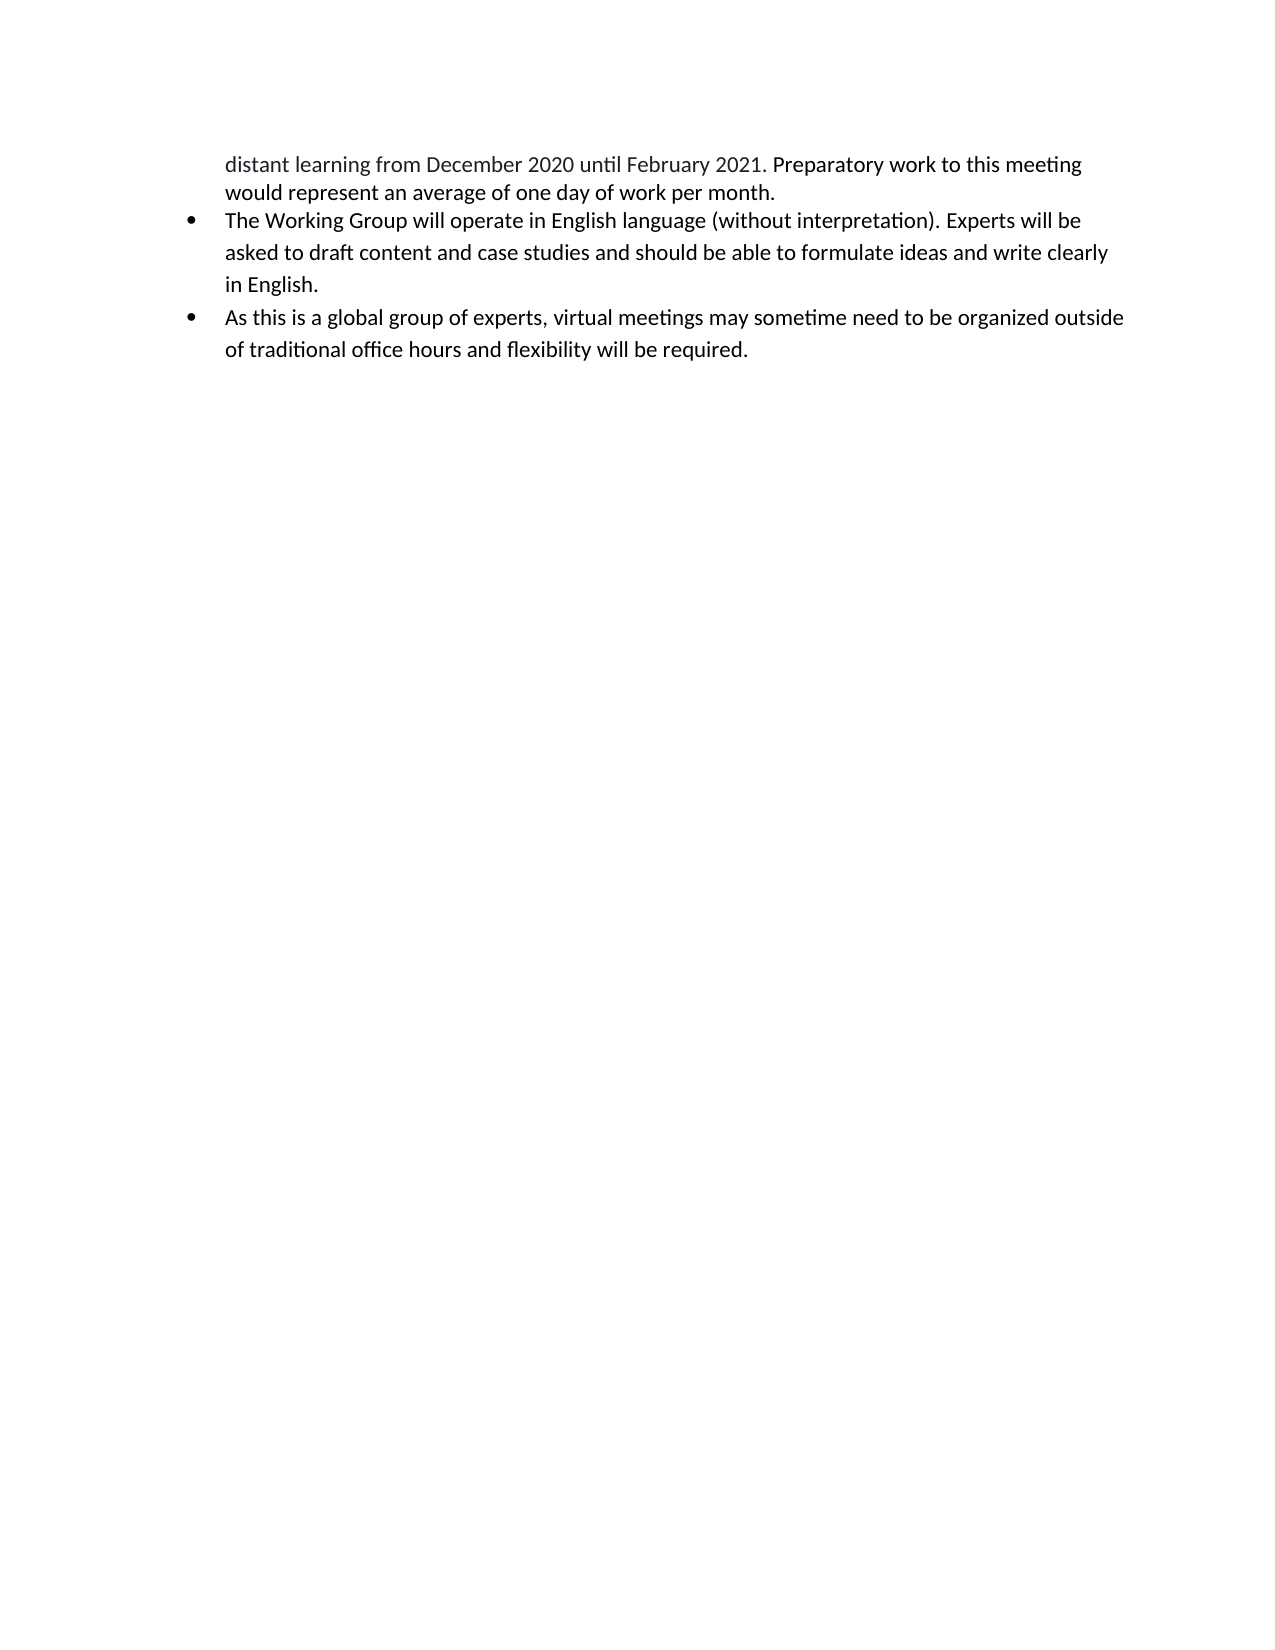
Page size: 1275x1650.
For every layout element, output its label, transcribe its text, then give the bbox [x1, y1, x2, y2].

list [187, 150, 1125, 206]
list As this is a global group of experts, virtual meetings may sometime need to be organized outside of traditional office hours and flexibility will be required. [187, 303, 1125, 363]
list The Working Group will operate in English language (without interpretation). Experts will be asked to draft content and case studies and should be able to formulate ideas and write clearly in English. [187, 206, 1125, 298]
